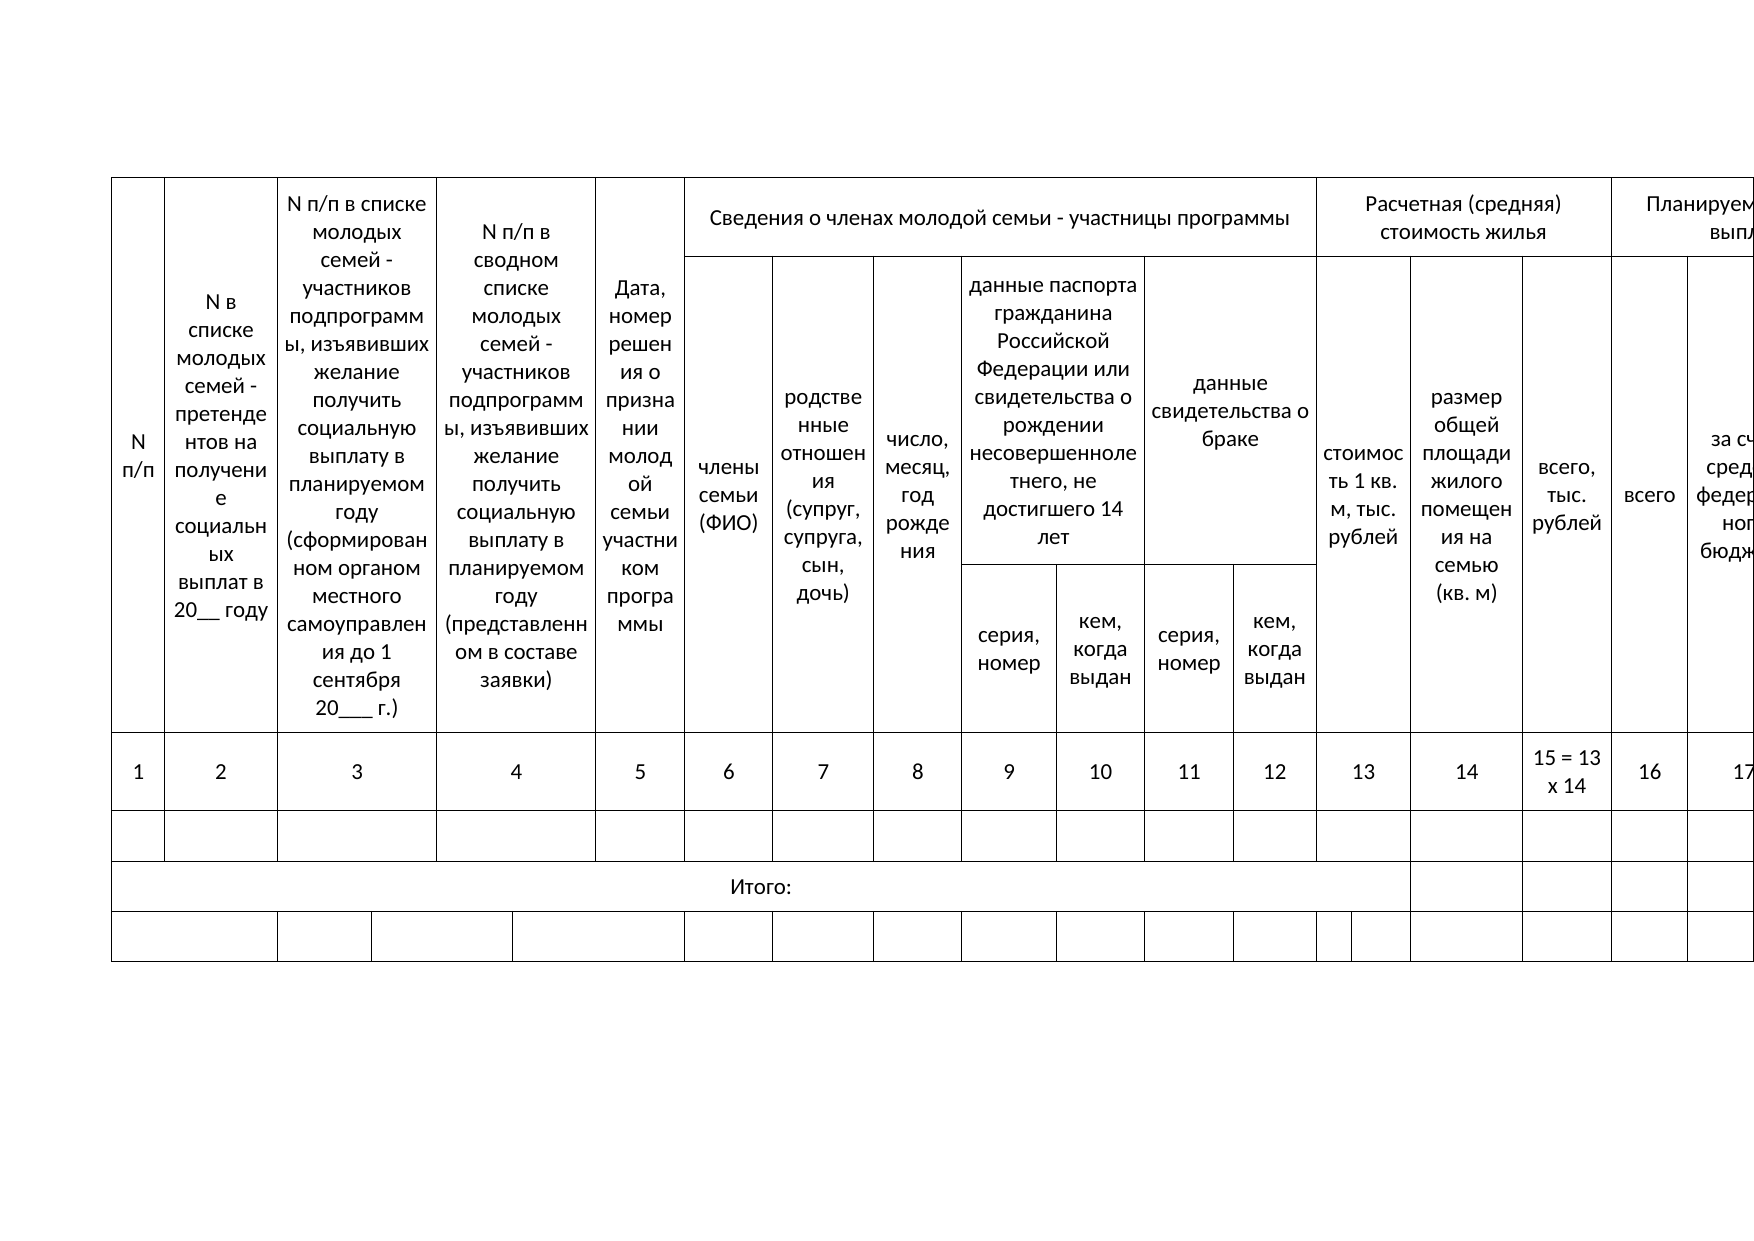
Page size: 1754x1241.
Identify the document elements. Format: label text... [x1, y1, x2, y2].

table_cell 7 [773, 733, 873, 810]
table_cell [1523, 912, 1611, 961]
table_cell стоимость 1 кв. м, тыс. рублей [1317, 257, 1410, 732]
table_cell 17 [1688, 733, 1753, 810]
table_header N п/п [112, 178, 164, 732]
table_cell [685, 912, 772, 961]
table_cell [1411, 811, 1522, 861]
table_cell [437, 811, 595, 861]
table_cell [1145, 811, 1233, 861]
table_cell 4 [437, 733, 595, 810]
table_cell всего, тыс. рублей [1523, 257, 1611, 732]
table_cell всего [1612, 257, 1687, 732]
table_cell 11 [1145, 733, 1233, 810]
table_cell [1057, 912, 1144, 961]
table_cell родственные отношения (супруг, супруга, сын, дочь) [773, 257, 873, 732]
table_cell кем, когда выдан [1057, 565, 1144, 732]
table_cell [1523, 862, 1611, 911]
table_header Планируемый размер социальной выплаты, тыс. рублей [1612, 178, 1753, 256]
table_header Расчетная (средняя) стоимость жилья [1317, 178, 1611, 256]
table_cell [1234, 811, 1316, 861]
table_header N п/п в списке молодых семей - участников подпрограммы, изъявивших желание получить социальную выплату в планируемом году (сформированном органом местного самоуправления до 1 сентября 20___ г.) [278, 178, 436, 732]
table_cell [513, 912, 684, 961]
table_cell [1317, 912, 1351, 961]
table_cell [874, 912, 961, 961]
table_cell число, месяц, год рождения [874, 257, 961, 732]
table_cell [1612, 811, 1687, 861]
table_cell 16 [1612, 733, 1687, 810]
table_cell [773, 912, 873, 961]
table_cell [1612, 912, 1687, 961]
table_cell 2 [165, 733, 277, 810]
table_cell 6 [685, 733, 772, 810]
table_cell за счет средств федерального бюджета [1688, 257, 1753, 732]
table_cell кем, когда выдан [1234, 565, 1316, 732]
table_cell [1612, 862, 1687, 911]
table_cell серия, номер [1145, 565, 1233, 732]
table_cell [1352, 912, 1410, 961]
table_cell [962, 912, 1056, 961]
table_cell [596, 811, 684, 861]
table_header N п/п в сводном списке молодых семей - участников подпрограммы, изъявивших желание получить социальную выплату в планируемом году (представленном в составе заявки) [437, 178, 595, 732]
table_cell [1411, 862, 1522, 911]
table_cell 5 [596, 733, 684, 810]
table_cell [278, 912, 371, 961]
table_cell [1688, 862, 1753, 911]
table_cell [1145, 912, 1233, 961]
table_cell [874, 811, 961, 861]
table_cell [1057, 811, 1144, 861]
table_cell [1317, 811, 1410, 861]
table_cell 8 [874, 733, 961, 810]
table_cell размер общей площади жилого помещения на семью (кв. м) [1411, 257, 1522, 732]
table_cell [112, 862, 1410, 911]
table_cell [962, 811, 1056, 861]
table_cell 1 [112, 733, 164, 810]
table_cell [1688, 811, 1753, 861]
table_header Дата, номер решения о признании молодой семьи участником программы [596, 178, 684, 732]
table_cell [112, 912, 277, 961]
table_cell 14 [1411, 733, 1522, 810]
table_cell 12 [1234, 733, 1316, 810]
table_cell 10 [1057, 733, 1144, 810]
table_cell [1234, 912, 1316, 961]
table_cell 3 [278, 733, 436, 810]
table_cell [773, 811, 873, 861]
table_cell [165, 811, 277, 861]
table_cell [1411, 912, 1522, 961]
table_cell [112, 811, 164, 861]
table_cell 13 [1317, 733, 1410, 810]
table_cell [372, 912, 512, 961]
table_cell [1523, 811, 1611, 861]
table_cell данные паспорта гражданина Российской Федерации или свидетельства о рождении несовершеннолетнего, не достигшего 14 лет [962, 257, 1144, 564]
table_cell [685, 811, 772, 861]
table_header N в списке молодых семей - претендентов на получение социальных выплат в 20__ году [165, 178, 277, 732]
table_cell [278, 811, 436, 861]
table_cell серия, номер [962, 565, 1056, 732]
table_cell члены семьи (ФИО) [685, 257, 772, 732]
table_header Сведения о членах молодой семьи - участницы программы [685, 178, 1316, 256]
table_cell 15 = 13 x 14 [1523, 733, 1611, 810]
table_cell данные свидетельства о браке [1145, 257, 1316, 564]
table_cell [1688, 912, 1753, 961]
table_cell 9 [962, 733, 1056, 810]
